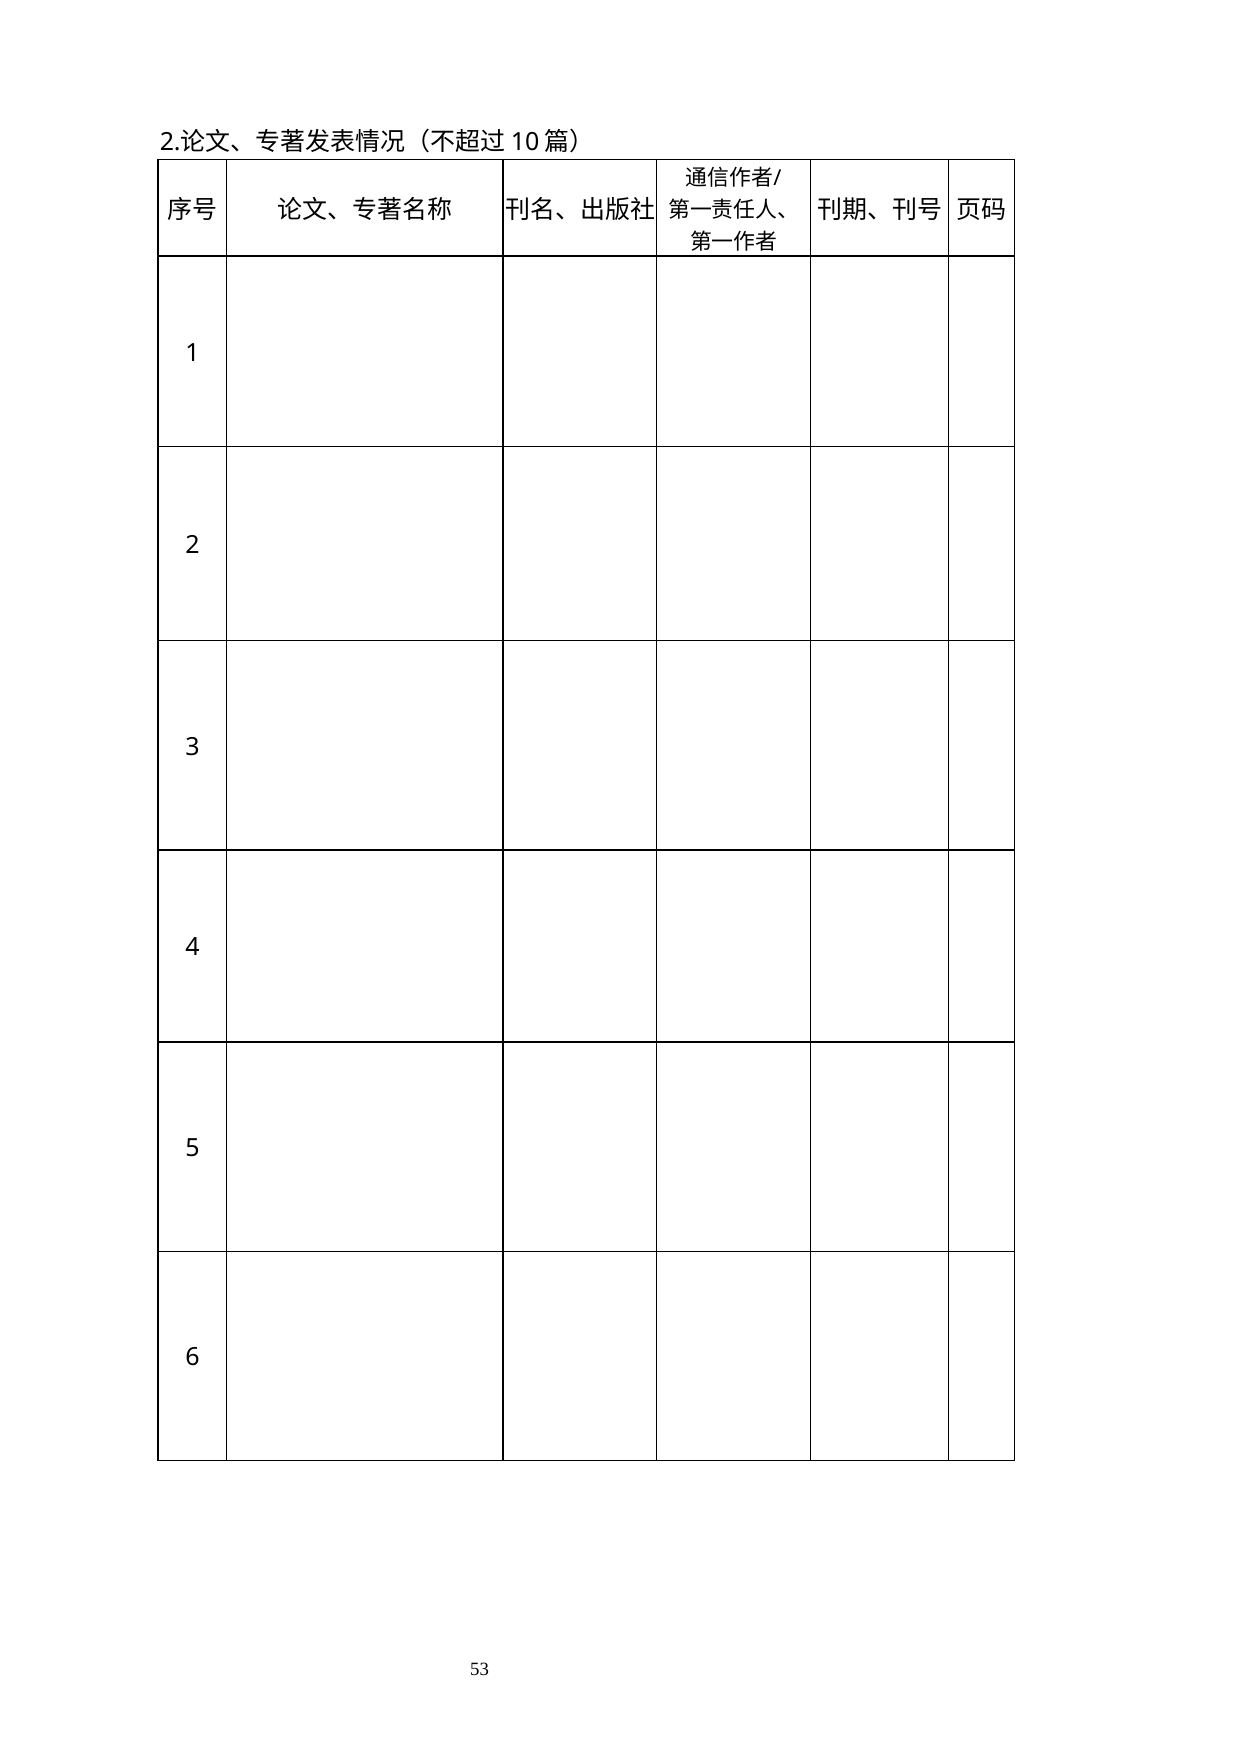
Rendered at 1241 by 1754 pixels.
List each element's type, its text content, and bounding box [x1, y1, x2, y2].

table_cell 2 [159, 447, 226, 639]
table_cell [657, 851, 810, 1041]
table_cell 4 [159, 851, 226, 1041]
table_cell [227, 851, 502, 1041]
table_cell [949, 641, 1014, 849]
table_cell [657, 257, 810, 446]
table_header 刊名、出版社 [504, 160, 656, 255]
table_cell [504, 1043, 656, 1251]
table_cell [949, 851, 1014, 1041]
table_cell [227, 641, 502, 849]
table_cell [949, 447, 1014, 639]
table_header 序号 [159, 160, 226, 255]
table_cell [504, 1252, 656, 1460]
table_cell [504, 851, 656, 1041]
table_header 页码 [949, 160, 1014, 255]
table_cell [811, 1043, 948, 1251]
table_header 刊期、刊号 [811, 160, 948, 255]
table_cell [811, 447, 948, 639]
table_cell [811, 1252, 948, 1460]
table_cell [227, 1043, 502, 1251]
table_header 论文、专著名称 [227, 160, 502, 255]
table_cell 6 [159, 1252, 226, 1460]
table_cell [227, 257, 502, 446]
table_cell [504, 447, 656, 639]
table_cell [949, 257, 1014, 446]
table_cell [949, 1252, 1014, 1460]
table_cell [227, 1252, 502, 1460]
table_cell [657, 1252, 810, 1460]
table_cell [227, 447, 502, 639]
table_cell [657, 1043, 810, 1251]
text 2.论文、专著发表情况（不超过10篇） [159, 118, 1081, 159]
table_cell 1 [159, 257, 226, 446]
table_cell [811, 851, 948, 1041]
table_header 通信作者/ 第一责任人、 第一作者 [657, 160, 810, 255]
table_cell [811, 257, 948, 446]
table_cell 5 [159, 1043, 226, 1251]
table_cell [504, 641, 656, 849]
table_cell 3 [159, 641, 226, 849]
table_cell [504, 257, 656, 446]
table_cell [811, 641, 948, 849]
table_cell [949, 1043, 1014, 1251]
table_cell [657, 641, 810, 849]
table_cell [657, 447, 810, 639]
